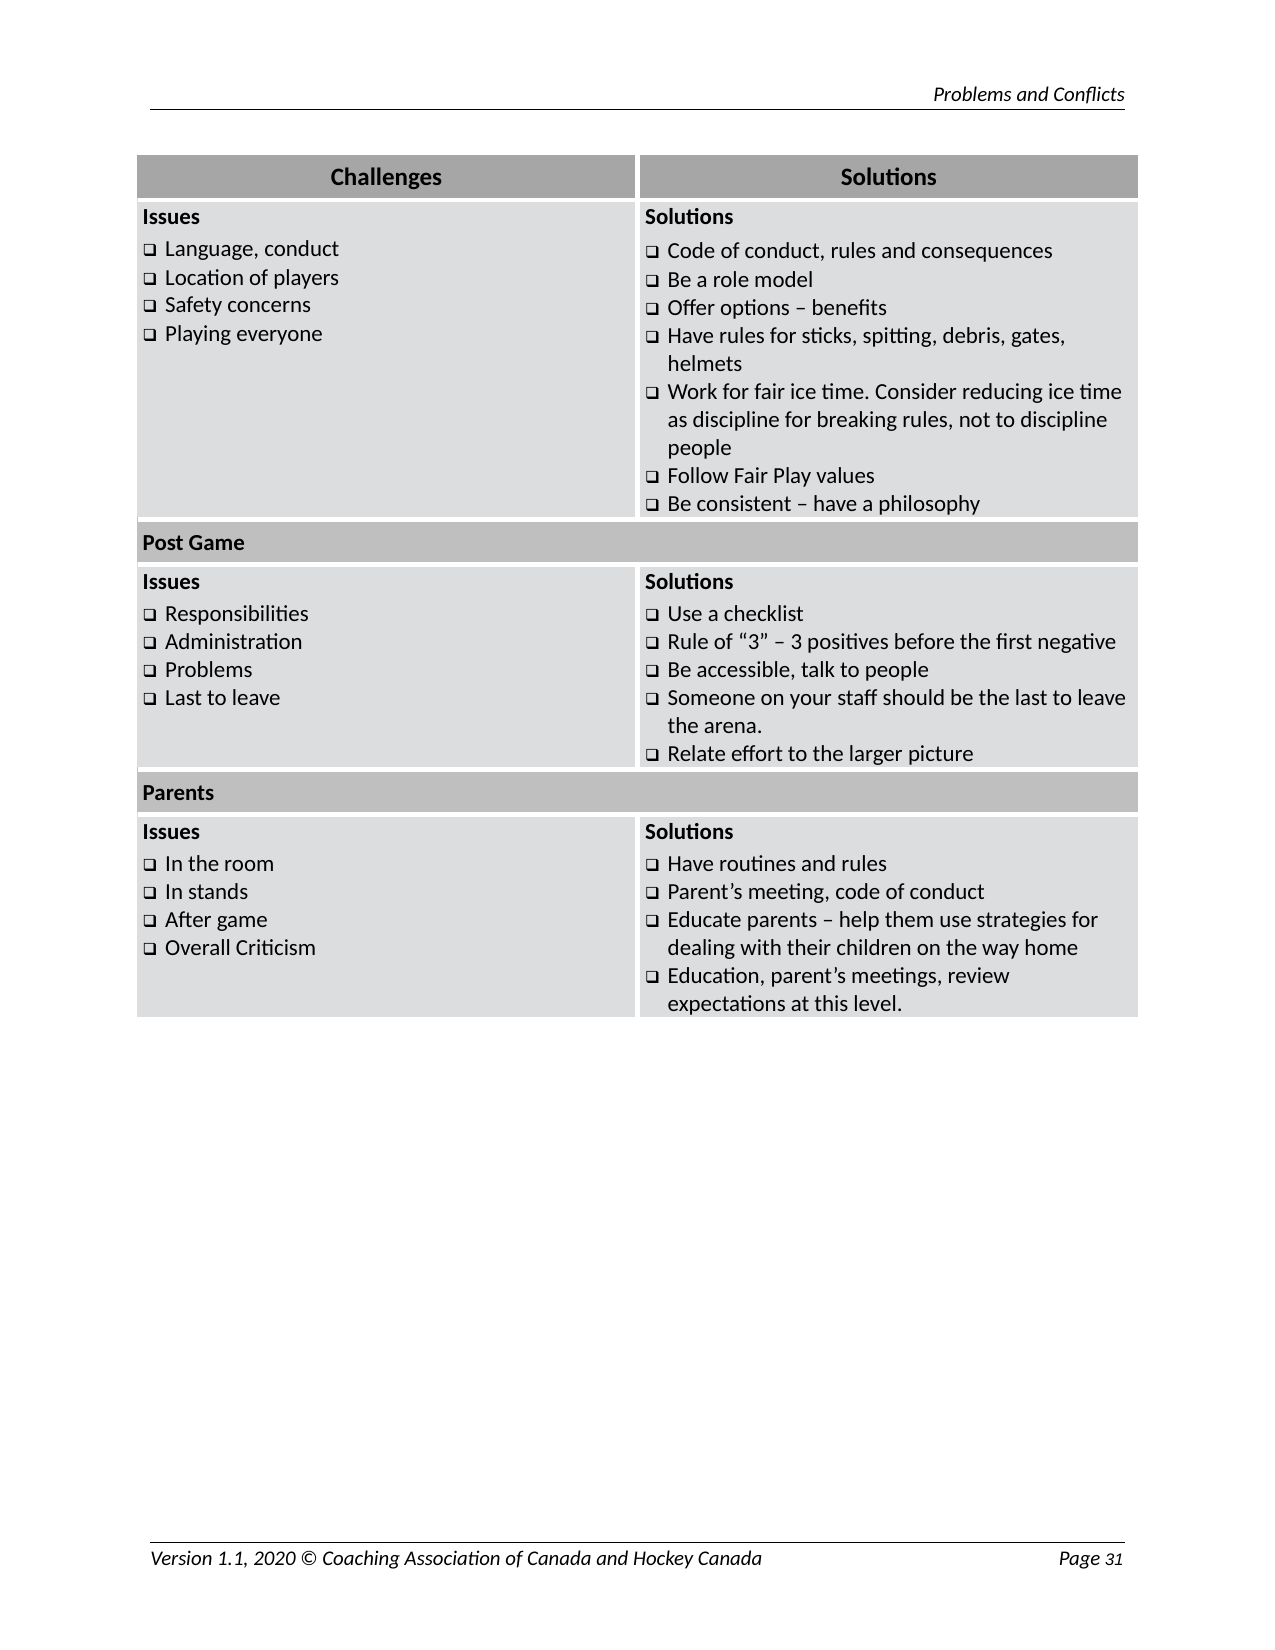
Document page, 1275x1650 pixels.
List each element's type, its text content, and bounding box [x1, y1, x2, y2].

table_cell Post Game [137, 518, 1138, 562]
table_cell Parents [137, 768, 1138, 812]
table_cell Issues Language, conduct Location of players Safety concerns Playing everyone [137, 199, 635, 517]
table_cell Issues In the room In stands After game Overall Criticism [137, 813, 635, 1017]
table_cell Issues Responsibilities Administration Problems Last to leave [137, 563, 635, 767]
table_cell Solutions Have routines and rules Parent’s meeting, code of conduct Educate parents – help them use strategies for dealing with their children on the way home Education, parent’s meetings, review expectations at this level. [640, 817, 1138, 1017]
table_cell Solutions Use a checklist Rule of “3” – 3 positives before the first negative Be accessible, talk to people Someone on your staff should be the last to leave the arena. Relate effort to the larger picture [640, 567, 1138, 767]
table_header Solutions [640, 155, 1138, 198]
table_header Challenges [137, 155, 635, 198]
table_cell Solutions Code of conduct, rules and consequences Be a role model Offer options – benefits Have rules for sticks, spitting, debris, gates, helmets Work for fair ice time. Consider reducing ice time as discipline for breaking rules, not to discipline people Follow Fair Play values Be consistent – have a philosophy [640, 202, 1138, 517]
